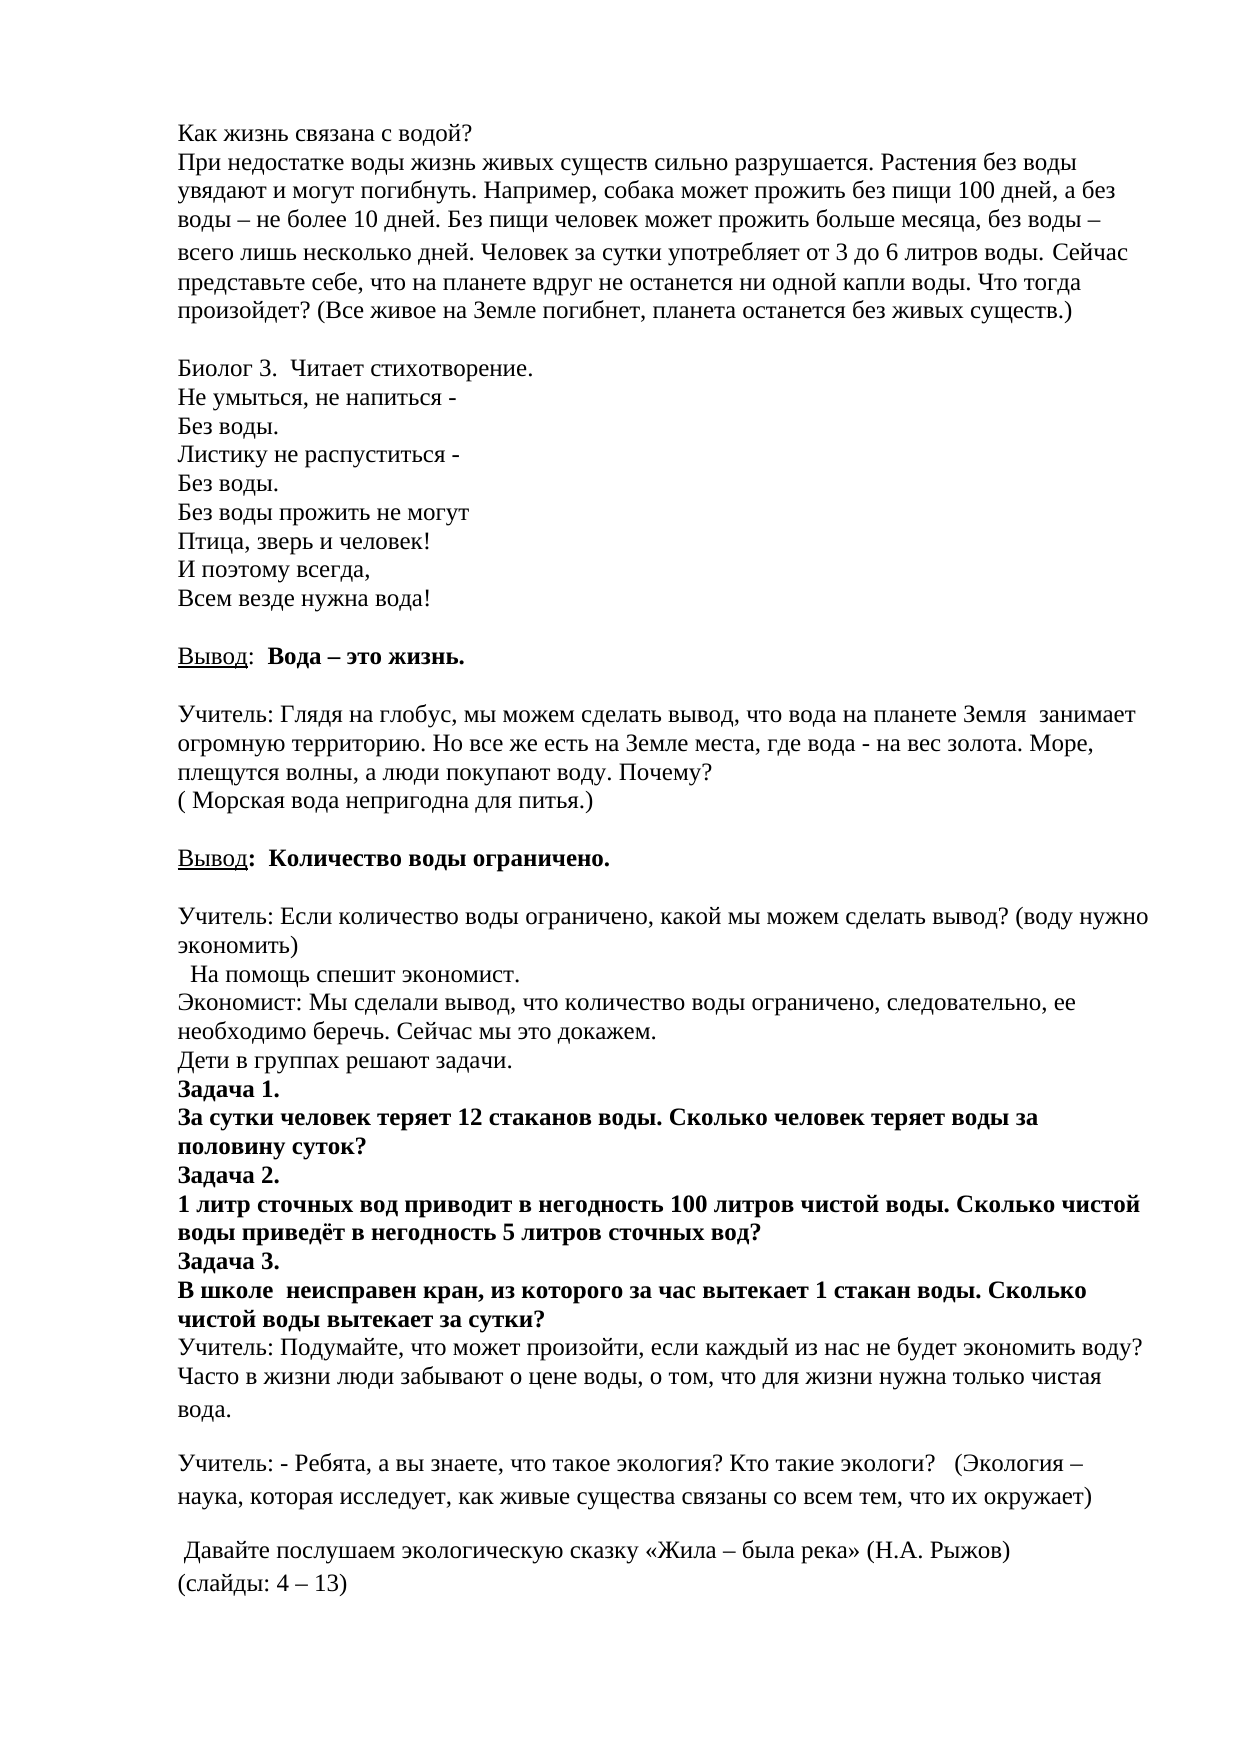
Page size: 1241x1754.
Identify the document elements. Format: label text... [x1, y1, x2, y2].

text Давайте послушаем экологическую сказку «Жила – была река» (Н.А. Рыжов) (слайды: 4 – 13) [177, 1535, 1152, 1597]
text Задача 2. [177, 1160, 1152, 1189]
text На помощь спешит экономист. Экономист: Мы сделали вывод, что количество воды ограничено, следовательно, ее необходимо беречь. Сейчас мы это докажем. Дети в группах решают задачи. [177, 959, 1152, 1074]
text Задача 3. [177, 1246, 1152, 1275]
text Часто в жизни люди забывают о цене воды, о том, что для жизни нужна только чистая вода. [177, 1361, 1152, 1423]
text Биолог 3. Читает стихотворение. Не умыться, не напиться - Без воды. Листику не распуститься - Без воды. Без воды прожить не могут Птица, зверь и человек! И поэтому всегда, Всем везде нужна вода! [177, 353, 1152, 612]
text Учитель: - Ребята, а вы знаете, что такое экология? Кто такие экологи? (Экология – наука, которая исследует, как живые существа связаны со всем тем, что их окружает) [177, 1448, 1152, 1510]
text В школе неисправен кран, из которого за час вытекает 1 стакан воды. Сколько чистой воды вытекает за сутки? [177, 1275, 1152, 1332]
text Задача 1. [177, 1074, 1152, 1102]
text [177, 118, 1152, 324]
text Вывод: Количество воды ограничено. [177, 843, 1152, 872]
text Учитель: Глядя на глобус, мы можем сделать вывод, что вода на планете Земля занимает огромную территорию. Но все же есть на Земле места, где вода - на вес золота. Море, плещутся волны, а люди покупают воду. Почему? ( Морская вода непригодна для питья.) [177, 699, 1152, 814]
text За сутки человек теряет 12 стаканов воды. Сколько человек теряет воды за половину суток? [177, 1102, 1152, 1160]
text Учитель: Подумайте, что может произойти, если каждый из нас не будет экономить воду? [177, 1332, 1152, 1361]
text 1 литр сточных вод приводит в негодность 100 литров чистой воды. Сколько чистой воды приведёт в негодность 5 литров сточных вод? [177, 1189, 1152, 1246]
text Учитель: Если количество воды ограничено, какой мы можем сделать вывод? (воду нужно экономить) [177, 901, 1152, 959]
text Вывод: Вода – это жизнь. [177, 641, 1152, 670]
